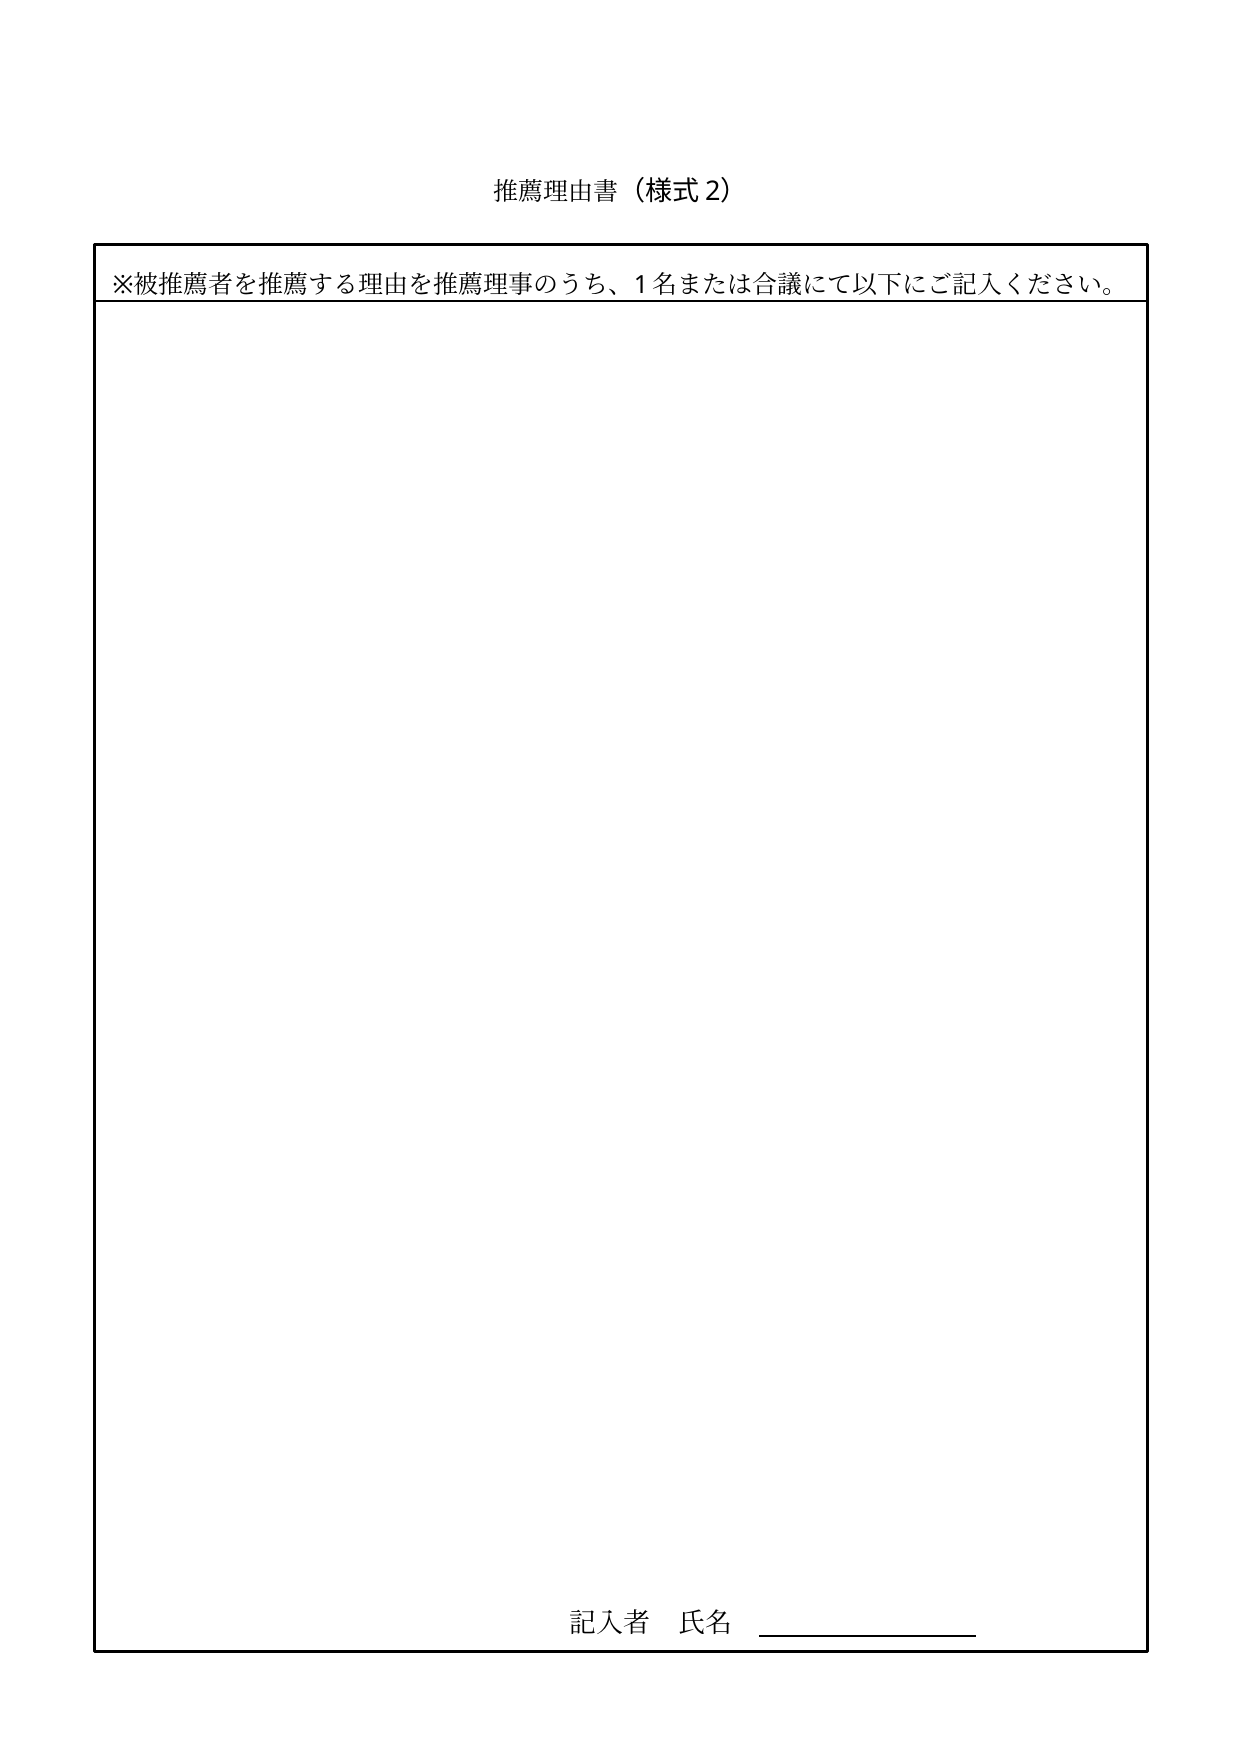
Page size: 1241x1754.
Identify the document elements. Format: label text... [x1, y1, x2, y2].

text 推薦理由書（様式2） [94, 151, 1146, 226]
text ※被推薦者を推薦する理由を推薦理事のうち、1名または合議にて以下にご記入ください。 [96, 264, 1146, 300]
text 記入者 氏名 [96, 1583, 1146, 1650]
